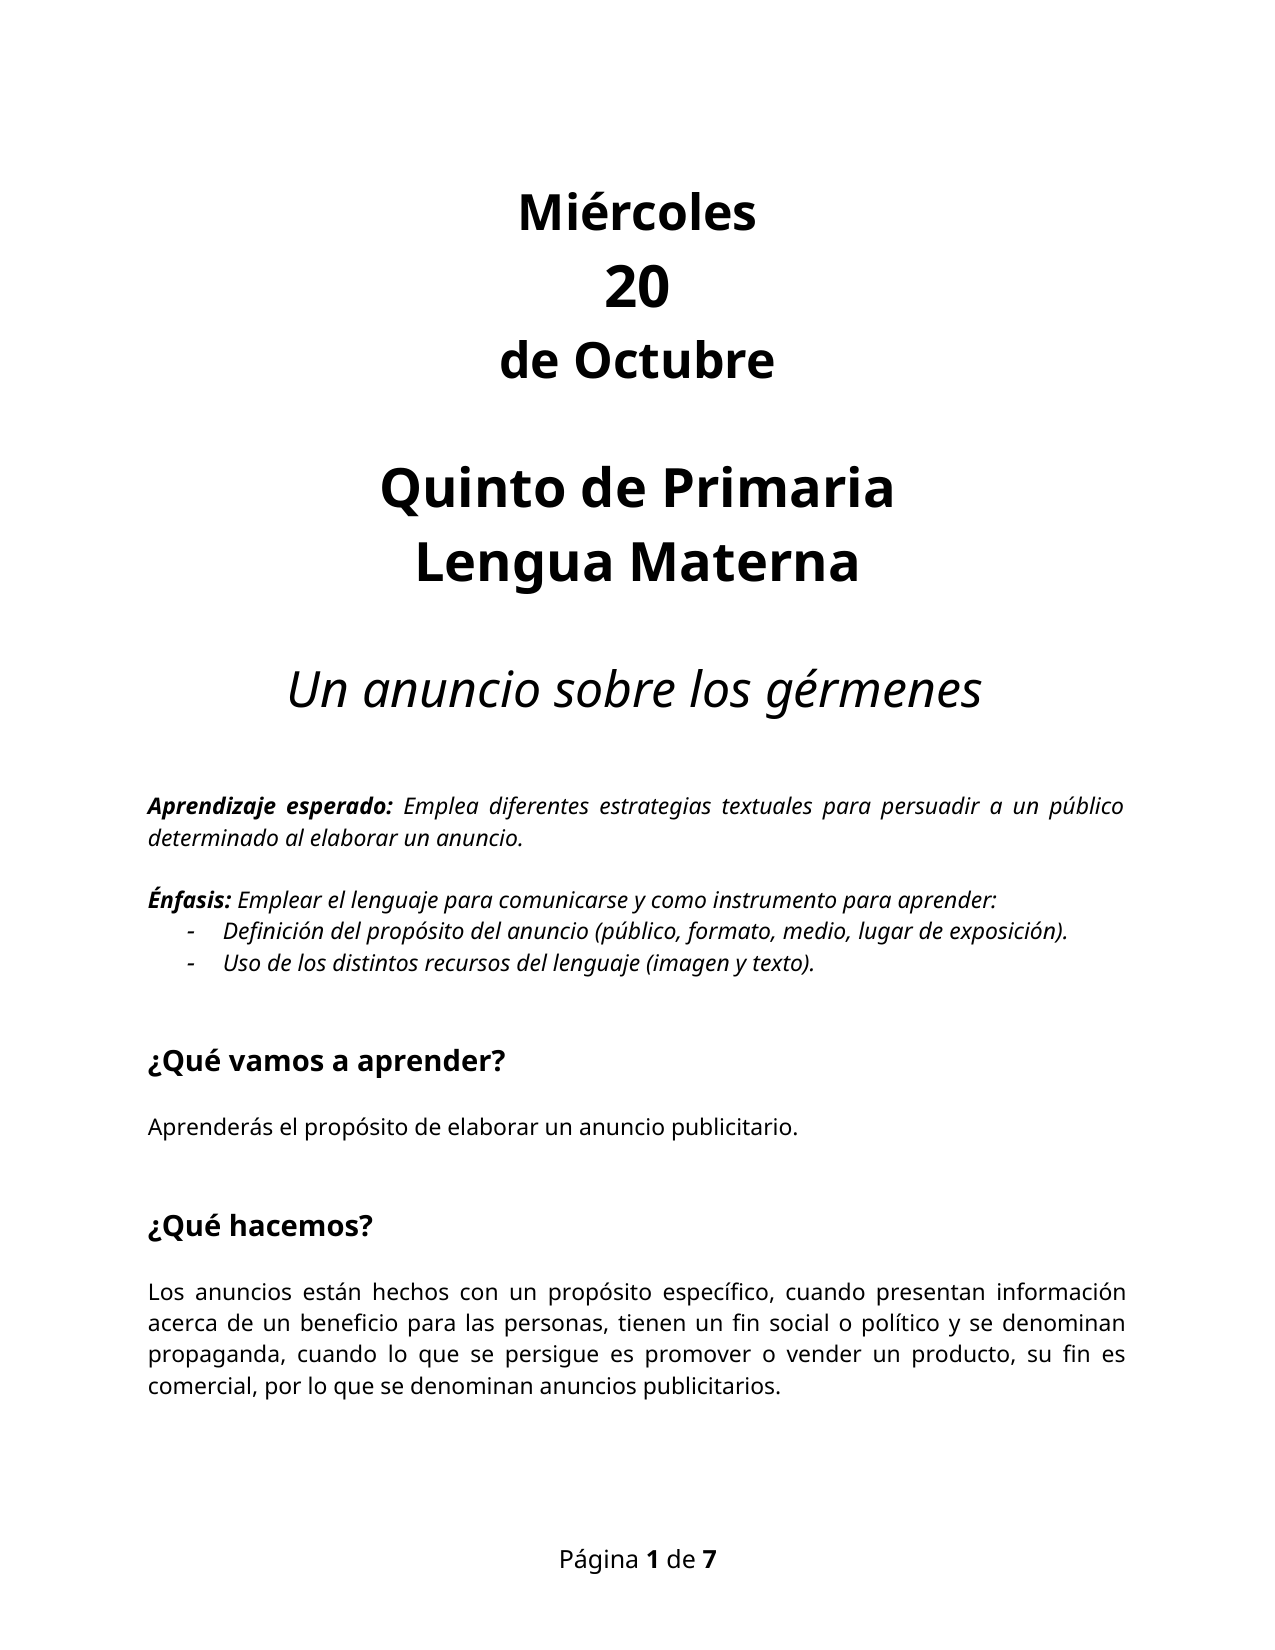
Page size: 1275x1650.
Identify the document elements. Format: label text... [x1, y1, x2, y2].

text ¿Qué hacemos? [148, 1205, 1127, 1244]
text Lengua Materna [148, 523, 1127, 597]
text 20 [148, 245, 1127, 325]
text de Octubre [148, 325, 1127, 393]
list Uso de los distintos recursos del lenguaje (imagen y texto). [185, 946, 1127, 978]
text Los anuncios están hechos con un propósito específico, cuando presentan información acerca de un beneficio para las personas, tienen un fin social o político y se denominan propaganda, cuando lo que se persigue es promover o vender un producto, su fin es comercial, por lo que se denominan anuncios publicitarios. [148, 1276, 1127, 1401]
list Definición del propósito del anuncio (público, formato, medio, lugar de exposición). [185, 915, 1127, 946]
text Un anuncio sobre los gérmenes [148, 654, 1127, 722]
text Énfasis: Emplear el lenguaje para comunicarse y como instrumento para aprender: [148, 884, 1127, 915]
text Aprendizaje esperado: Emplea diferentes estrategias textuales para persuadir a un público determinado al elaborar un anuncio. [148, 790, 1127, 853]
text Miércoles [148, 177, 1127, 245]
text Aprenderás el propósito de elaborar un anuncio publicitario. [148, 1111, 1127, 1142]
text Quinto de Primaria [148, 450, 1127, 523]
text ¿Qué vamos a aprender? [148, 1040, 1127, 1080]
